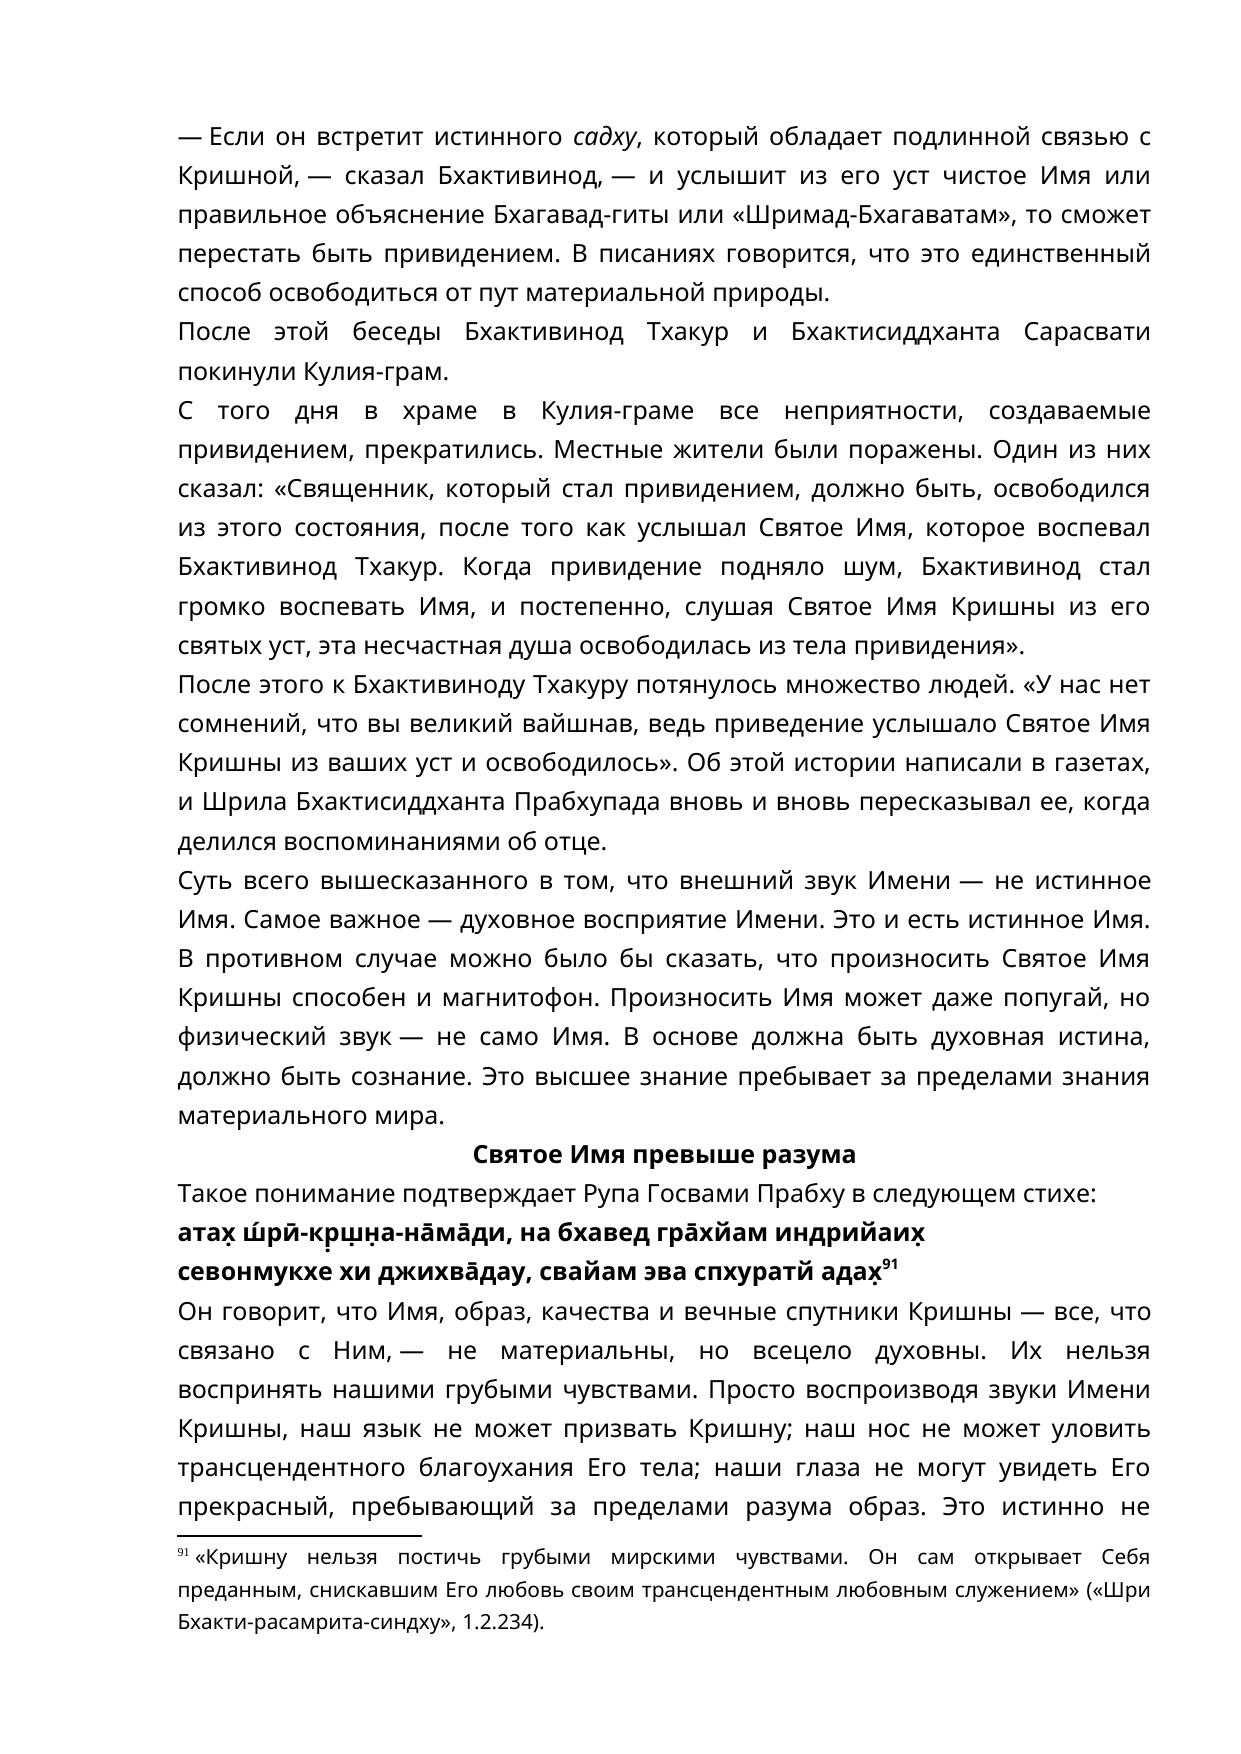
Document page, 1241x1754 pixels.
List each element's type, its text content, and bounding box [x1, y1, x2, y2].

text Суть всего вышесказанного в том, что внешний звук Имени — не истинное Имя. Самое важное — духовное восприятие Имени. Это и есть истинное Имя. В противном случае можно было бы сказать, что произносить Святое Имя Кришны способен и магнитофон. Произносить Имя может даже попугай, но физический звук — не само Имя. В основе должна быть духовная истина, должно быть сознание. Это высшее знание пребывает за пределами знания материального мира. [177, 862, 1152, 1131]
text После этого к Бхактивиноду Тхакуру потянулось множество людей. «У нас нет сомнений, что вы великий вайшнав, ведь приведение услышало Святое Имя Кришны из ваших уст и освободилось». Об этой истории написали в газетах, и Шрила Бхактисиддханта Прабхупада вновь и вновь пересказывал ее, когда делился воспоминаниями об отце. [177, 666, 1152, 857]
text — Если он встретит истинного садху, который обладает подлинной связью с Кришной, — сказал Бхактивинод, — и услышит из его уст чистое Имя или правильное объяснение Бхагавад-гиты или «Шримад-Бхагаватам», то сможет перестать быть привидением. В писаниях говорится, что это единственный способ освободиться от пут материальной природы. [177, 118, 1152, 309]
text После этой беседы Бхактивинод Тхакур и Бхактисиддханта Сарасвати покинули Кулия-грам. [177, 314, 1152, 387]
text С того дня в храме в Кулия-граме все неприятности, создаваемые привидением, прекратились. Местные жители были поражены. Один из них сказал: «Священник, который стал привидением, должно быть, освободился из этого состояния, после того как услышал Святое Имя, которое воспевал Бхактивинод Тхакур. Когда привидение подняло шум, Бхактивинод стал громко воспевать Имя, и постепенно, слушая Святое Имя Кришны из его святых уст, эта несчастная душа освободилась из тела привидения». [177, 392, 1152, 661]
text Такое понимание подтверждает Рупа Госвами Прабху в следующем стихе: [177, 1176, 1152, 1210]
text Святое Имя превыше разума [177, 1136, 1152, 1171]
text атах̣ ш́рӣ-кр̣ш̣н̣а-на̄ма̄ди, на бхавед гра̄хйам индрийаих̣ севонмукхе хи джихва̄дау, свайам эва спхуратй адах̣ [177, 1215, 1152, 1288]
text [177, 1293, 1152, 1523]
